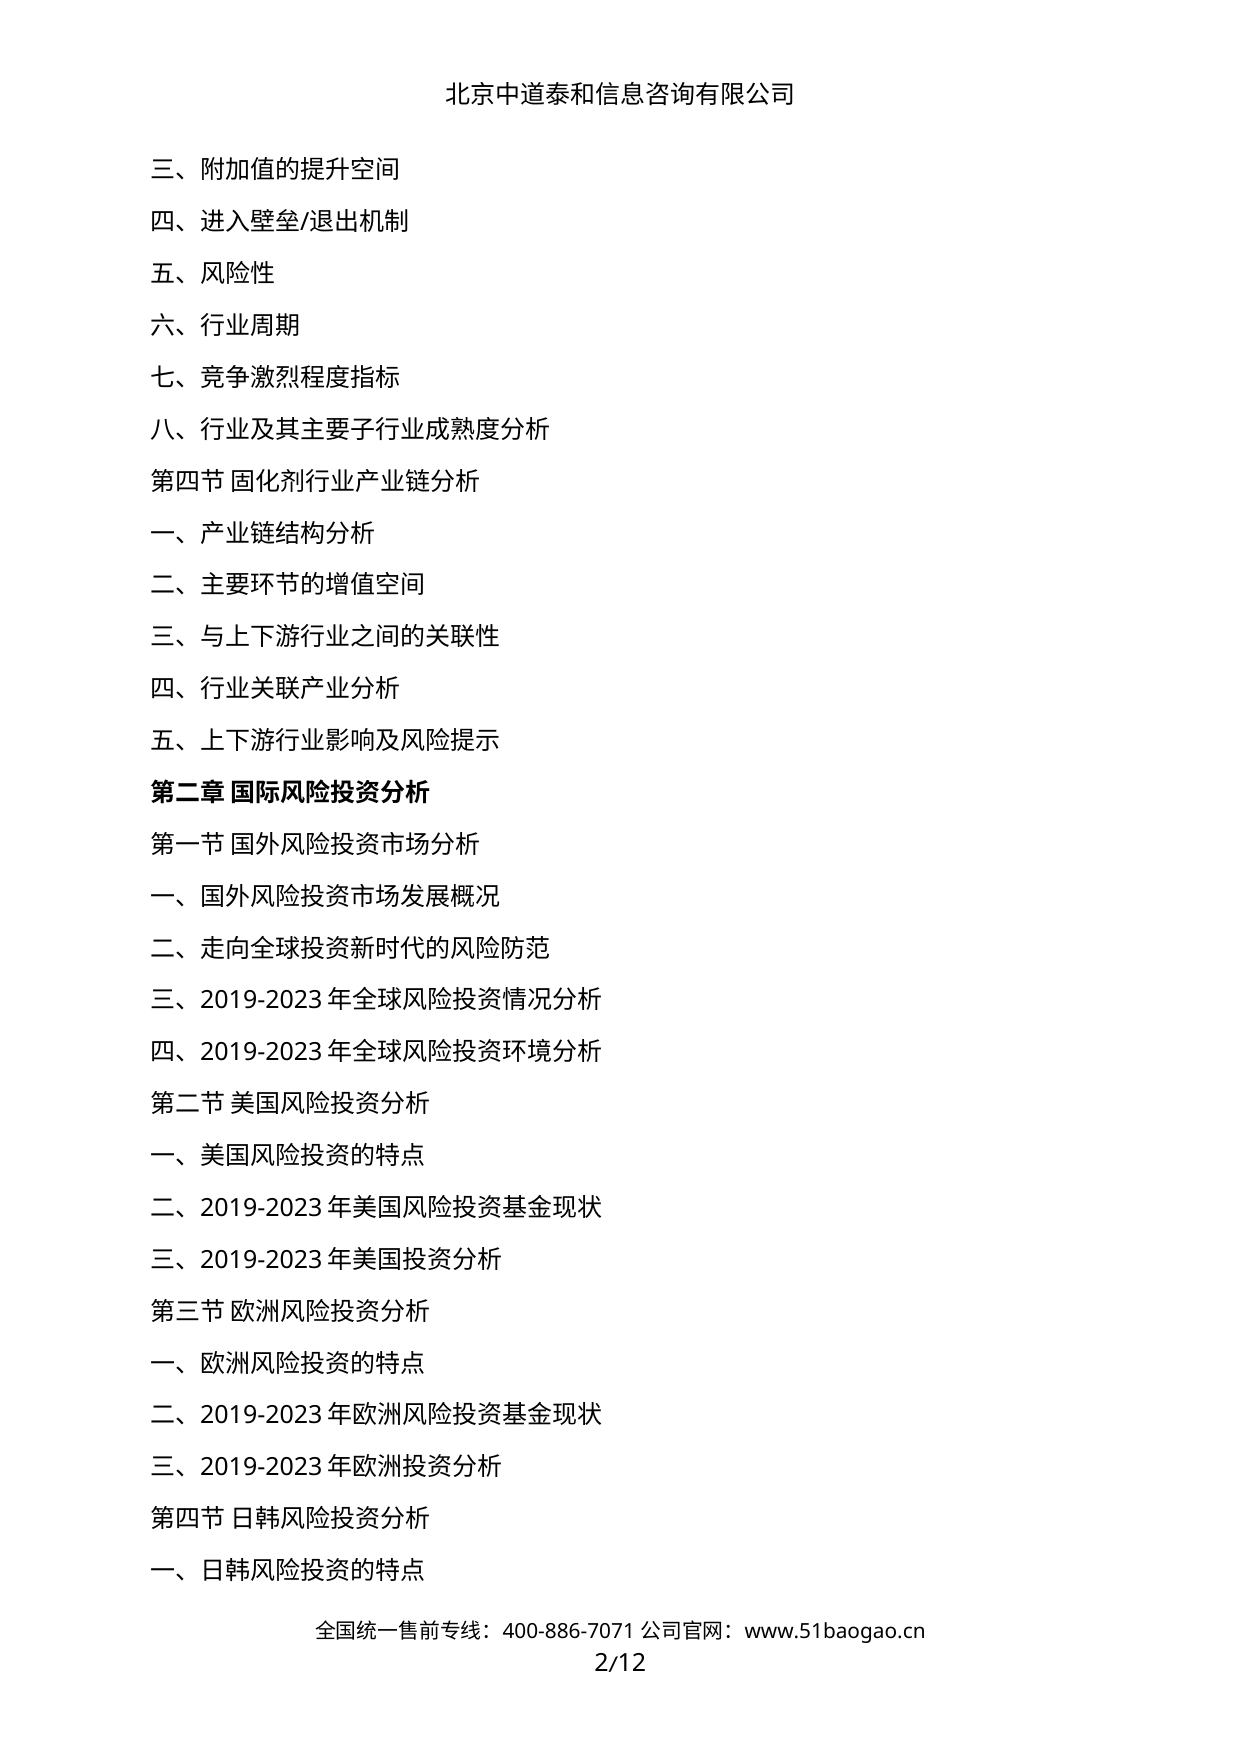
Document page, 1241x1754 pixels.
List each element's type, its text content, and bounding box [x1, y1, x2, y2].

text 第二章 国际风险投资分析 [150, 772, 1090, 809]
text 一、美国风险投资的特点 [150, 1136, 1090, 1172]
text 三、2019-2023年全球风险投资情况分析 [150, 980, 1090, 1016]
text 三、与上下游行业之间的关联性 [150, 617, 1090, 653]
text 一、日韩风险投资的特点 [150, 1551, 1090, 1587]
text 第二节 美国风险投资分析 [150, 1084, 1090, 1120]
text 第三节 欧洲风险投资分析 [150, 1291, 1090, 1327]
text 第四节 固化剂行业产业链分析 [150, 461, 1090, 497]
text 四、进入壁垒/退出机制 [150, 202, 1090, 238]
text 第四节 日韩风险投资分析 [150, 1499, 1090, 1535]
text 七、竞争激烈程度指标 [150, 357, 1090, 394]
text 一、欧洲风险投资的特点 [150, 1343, 1090, 1379]
text 二、2019-2023年美国风险投资基金现状 [150, 1187, 1090, 1224]
text 二、走向全球投资新时代的风险防范 [150, 928, 1090, 964]
text 二、主要环节的增值空间 [150, 565, 1090, 601]
text 五、上下游行业影响及风险提示 [150, 721, 1090, 757]
text 一、产业链结构分析 [150, 513, 1090, 549]
text 三、附加值的提升空间 [150, 150, 1090, 186]
text 四、行业关联产业分析 [150, 669, 1090, 705]
text 三、2019-2023年欧洲投资分析 [150, 1447, 1090, 1483]
text 二、2019-2023年欧洲风险投资基金现状 [150, 1395, 1090, 1431]
text 四、2019-2023年全球风险投资环境分析 [150, 1032, 1090, 1068]
text 三、2019-2023年美国投资分析 [150, 1239, 1090, 1276]
text 六、行业周期 [150, 306, 1090, 342]
text 五、风险性 [150, 254, 1090, 290]
text 第一节 国外风险投资市场分析 [150, 824, 1090, 861]
text 一、国外风险投资市场发展概况 [150, 876, 1090, 912]
text 八、行业及其主要子行业成熟度分析 [150, 409, 1090, 446]
